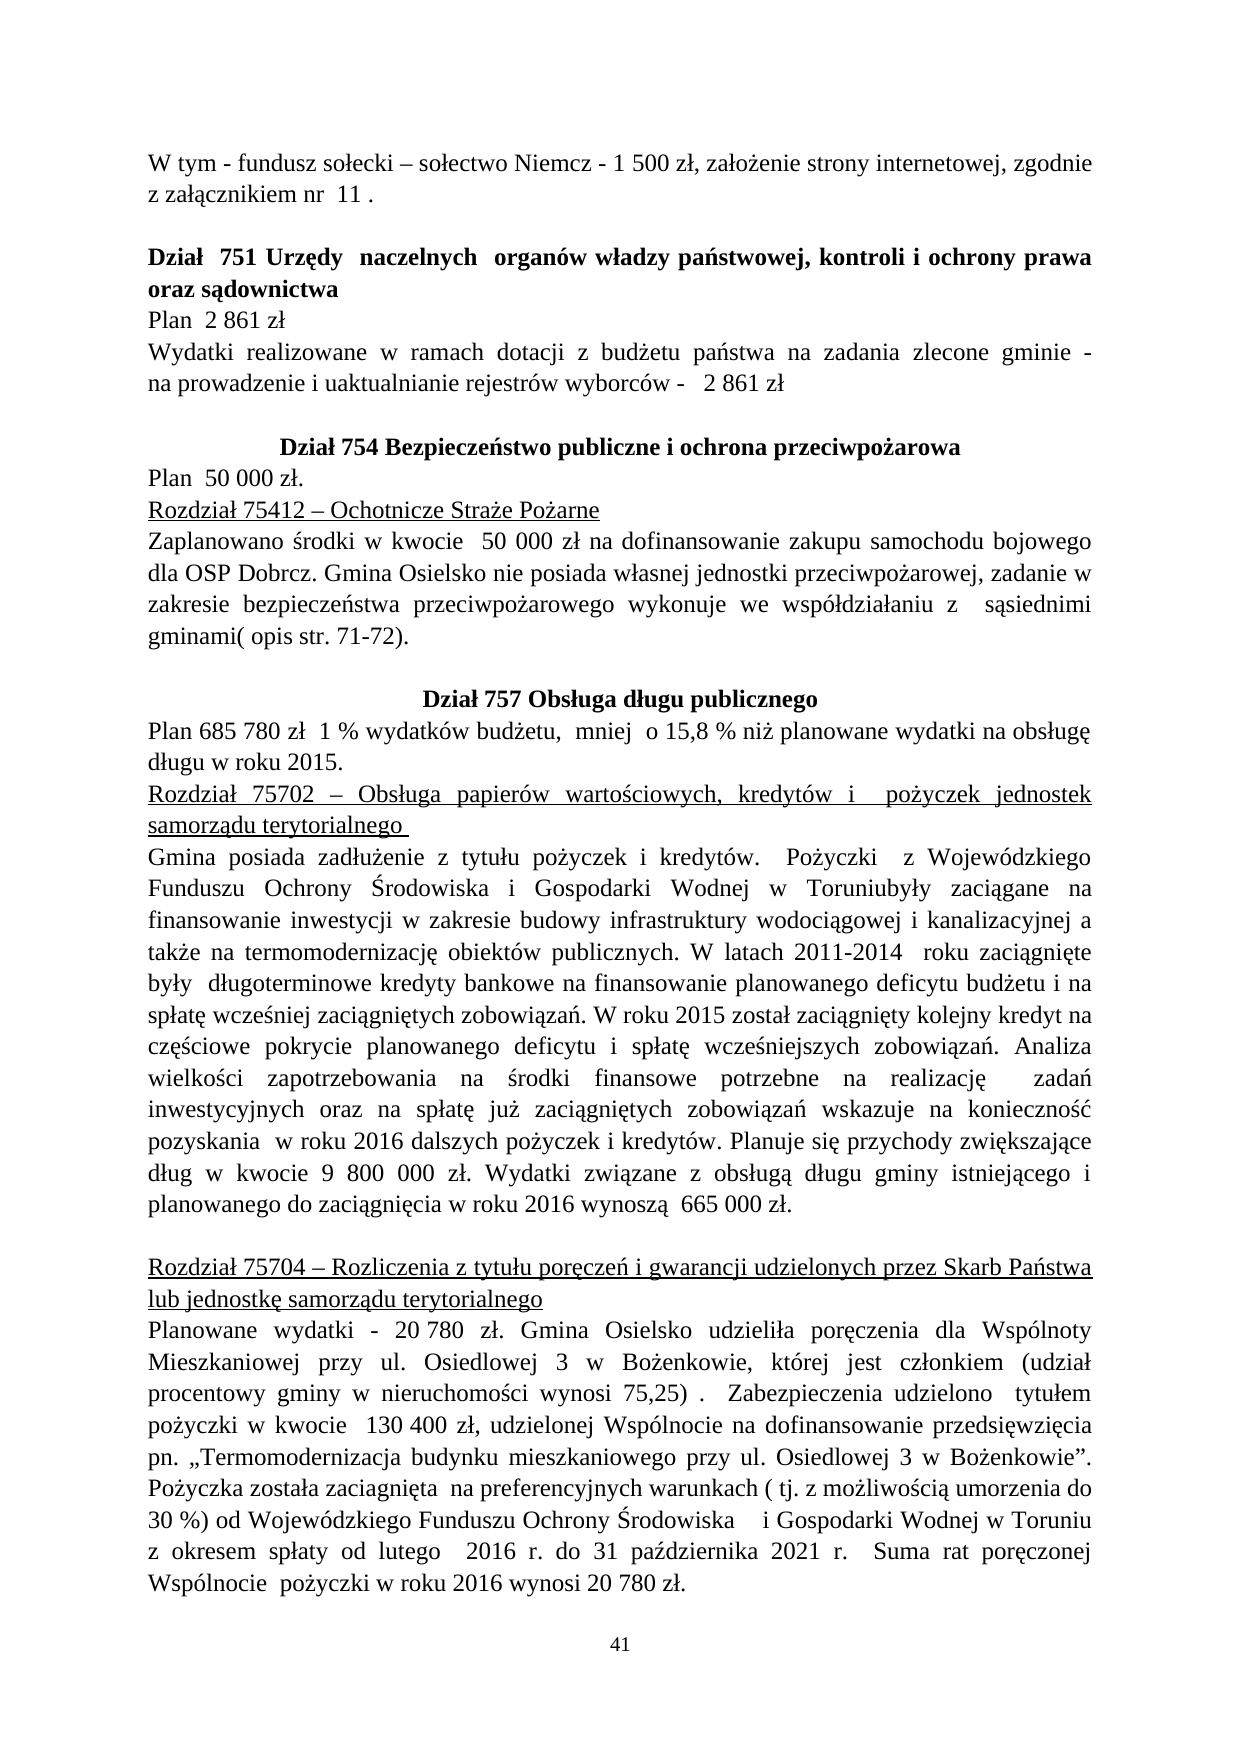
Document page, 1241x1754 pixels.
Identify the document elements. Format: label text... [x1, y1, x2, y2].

text Gmina posiada zadłużenie z tytułu pożyczek i kredytów. Pożyczki z Wojewódzkiego Funduszu Ochrony Środowiska i Gospodarki Wodnej w Toruniubyły zaciągane na finansowanie inwestycji w zakresie budowy infrastruktury wodociągowej i kanalizacyjnej a także na termomodernizację obiektów publicznych. W latach 2011-2014 roku zaciągnięte były długoterminowe kredyty bankowe na finansowanie planowanego deficytu budżetu i na spłatę wcześniej zaciągniętych zobowiązań. W roku 2015 został zaciągnięty kolejny kredyt na częściowe pokrycie planowanego deficytu i spłatę wcześniejszych zobowiązań. Analiza wielkości zapotrzebowania na środki finansowe potrzebne na realizację zadań inwestycyjnych oraz na spłatę już zaciągniętych zobowiązań wskazuje na konieczność pozyskania w roku 2016 dalszych pożyczek i kredytów. Planuje się przychody zwiększające dług w kwocie 9 800 000 zł. Wydatki związane z obsługą długu gminy istniejącego i planowanego do zaciągnięcia w roku 2016 wynoszą 665 000 zł. [148, 842, 1093, 1218]
text Dział 751 Urzędy naczelnych organów władzy państwowej, kontroli i ochrony prawa oraz sądownictwa [148, 242, 1093, 303]
text Rozdział 75412 – Ochotnicze Straże Pożarne [148, 495, 1093, 523]
text Plan 50 000 zł. [148, 463, 1093, 492]
subtitle Dział 757 Obsługa długu publicznego [148, 684, 1093, 713]
text Rozdział 75704 – Rozliczenia z tytułu poręczeń i gwarancji udzielonych przez Skarb Państwa lub jednostkę samorządu terytorialnego [148, 1252, 1093, 1277]
text Rozdział 75704 – Rozliczenia z tytułu poręczeń i gwarancji udzielonych przez Skarb Państwa lub jednostkę samorządu terytorialnego [148, 1279, 1093, 1313]
text Rozdział 75702 – Obsługa papierów wartościowych, kredytów i pożyczek jednostek samorządu terytorialnego [148, 779, 1093, 839]
text Plan 2 861 zł [148, 305, 1093, 334]
text W tym - fundusz sołecki – sołectwo Niemcz - 1 500 zł, założenie strony internetowej, zgodnie z załącznikiem nr 11 . [148, 148, 1093, 208]
subtitle Dział 754 Bezpieczeństwo publiczne i ochrona przeciwpożarowa [148, 432, 1093, 460]
text Wydatki realizowane w ramach dotacji z budżetu państwa na zadania zlecone gminie - na prowadzenie i uaktualnianie rejestrów wyborców - 2 861 zł [148, 337, 1093, 397]
text Planowane wydatki - 20 780 zł. Gmina Osielsko udzieliła poręczenia dla Wspólnoty Mieszkaniowej przy ul. Osiedlowej 3 w Bożenkowie, której jest członkiem (udział procentowy gminy w nieruchomości wynosi 75,25) . Zabezpieczenia udzielono tytułem pożyczki w kwocie 130 400 zł, udzielonej Wspólnocie na dofinansowanie przedsięwzięcia pn. „Termomodernizacja budynku mieszkaniowego przy ul. Osiedlowej 3 w Bożenkowie”. Pożyczka została zaciagnięta na preferencyjnych warunkach ( tj. z możliwością umorzenia do 30 %) od Wojewódzkiego Funduszu Ochrony Środowiska i Gospodarki Wodnej w Toruniu z okresem spłaty od lutego 2016 r. do 31 października 2021 r. Suma rat poręczonej Wspólnocie pożyczki w roku 2016 wynosi 20 780 zł. [148, 1315, 1093, 1597]
text Plan 685 780 zł 1 % wydatków budżetu, mniej o 15,8 % niż planowane wydatki na obsługę długu w roku 2015. [148, 716, 1093, 776]
text Zaplanowano środki w kwocie 50 000 zł na dofinansowanie zakupu samochodu bojowego dla OSP Dobrcz. Gmina Osielsko nie posiada własnej jednostki przeciwpożarowej, zadanie w zakresie bezpieczeństwa przeciwpożarowego wykonuje we współdziałaniu z sąsiednimi gminami( opis str. 71-72). [148, 526, 1093, 650]
